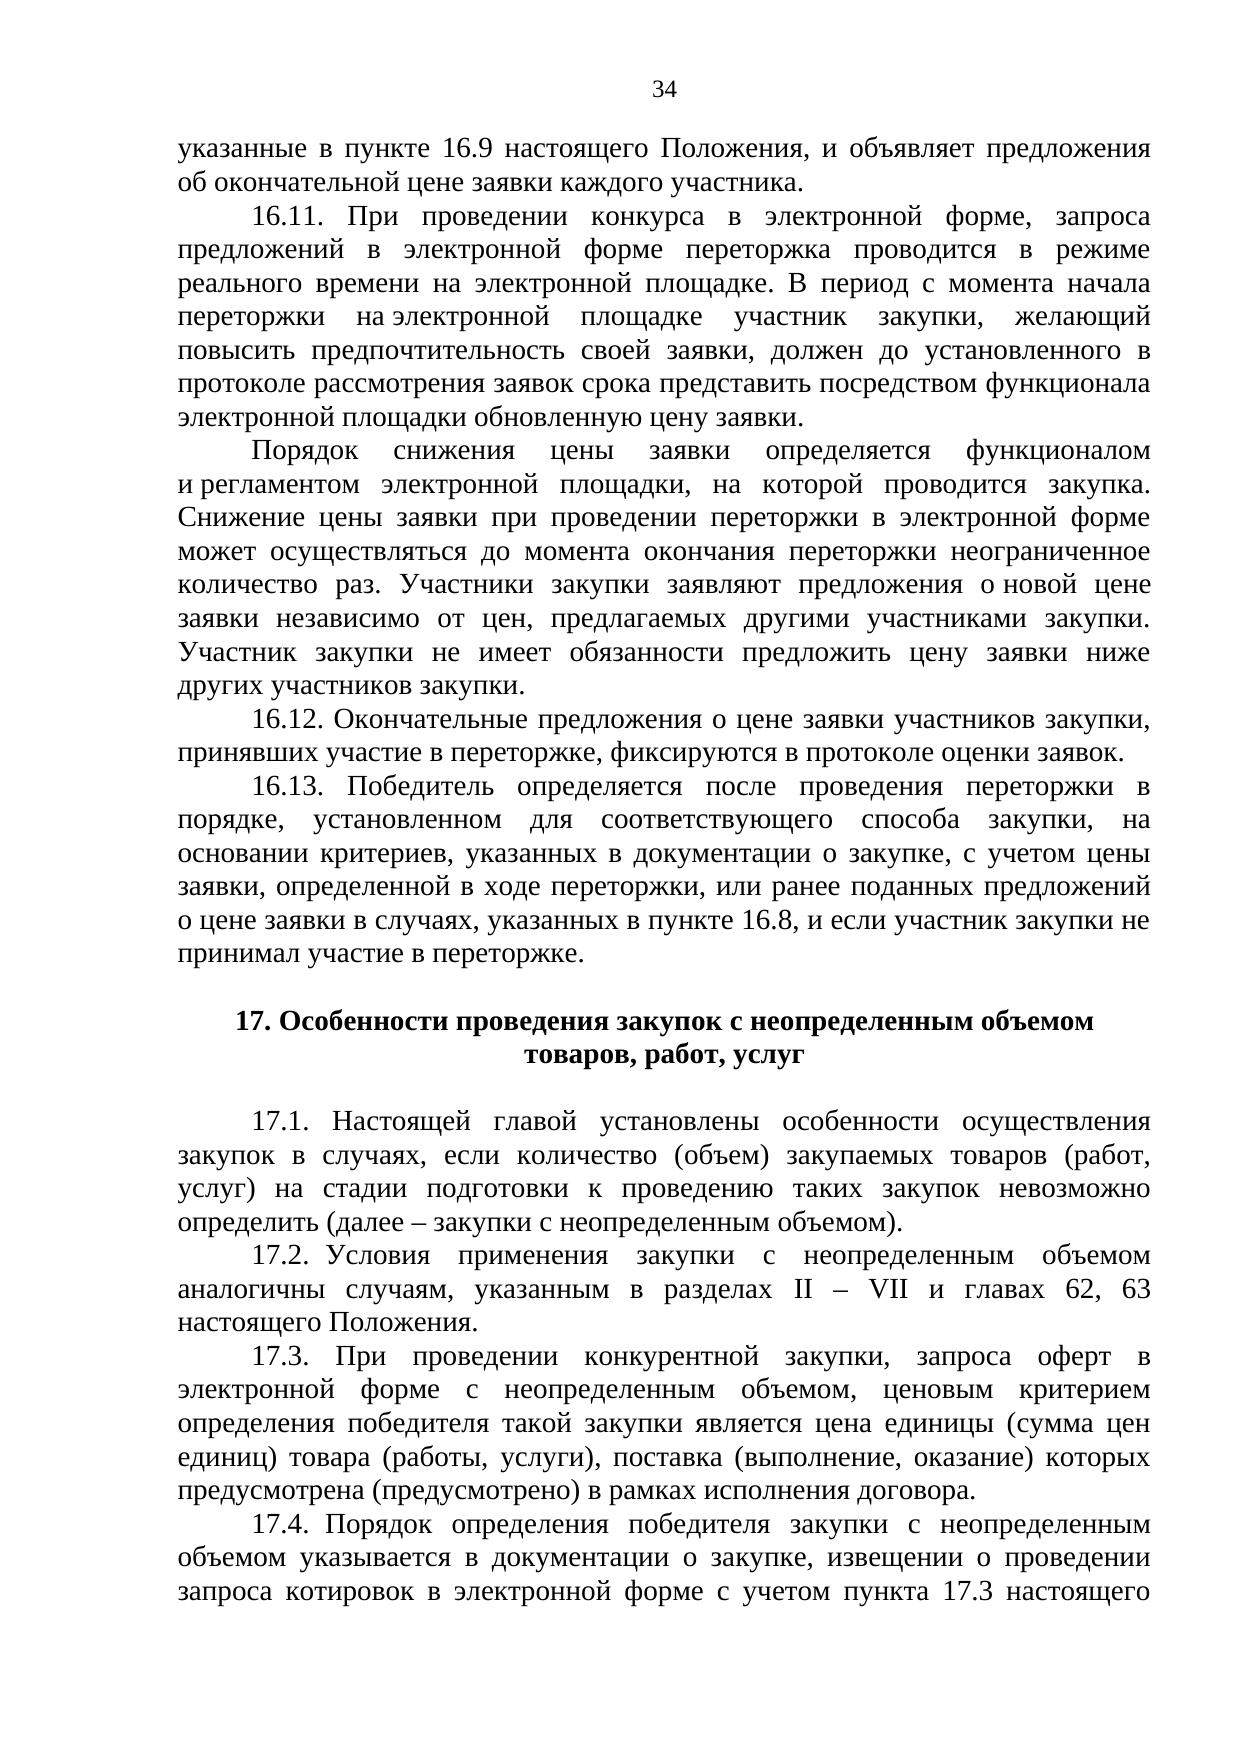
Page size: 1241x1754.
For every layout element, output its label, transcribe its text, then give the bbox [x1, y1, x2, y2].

text 16.12. Окончательные предложения о цене заявки участников закупки, принявших участие в переторжке, фиксируются в протоколе оценки заявок. [177, 701, 1152, 768]
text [177, 1506, 1152, 1606]
text Порядок снижения цены заявки определяется функционалом и регламентом электронной площадки, на которой проводится закупка. Снижение цены заявки при проведении переторжки в электронной форме может осуществляться до момента окончания переторжки неограниченное количество раз. Участники закупки заявляют предложения о новой цене заявки независимо от цен, предлагаемых другими участниками закупки. Участник закупки не имеет обязанности предложить цену заявки ниже других участников закупки. [177, 432, 1152, 701]
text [177, 131, 1152, 198]
text 17.1. Настоящей главой установлены особенности осуществления закупок в случаях, если количество (объем) закупаемых товаров (работ, услуг) на стадии подготовки к проведению таких закупок невозможно определить (далее – закупки с неопределенным объемом). [177, 1103, 1152, 1237]
text 17.3. При проведении конкурентной закупки, запроса оферт в электронной форме с неопределенным объемом, ценовым критерием определения победителя такой закупки является цена единицы (сумма цен единиц) товара (работы, услуги), поставка (выполнение, оказание) которых предусмотрена (предусмотрено) в рамках исполнения договора. [177, 1338, 1152, 1506]
text 17.2. Условия применения закупки с неопределенным объемом аналогичны случаям, указанным в разделах II – VII и главах 62, 63 настоящего Положения. [177, 1237, 1152, 1338]
subtitle товаров, работ, услуг [177, 1036, 1152, 1070]
text 16.11. При проведении конкурса в электронной форме, запроса предложений в электронной форме переторжка проводится в режиме реального времени на электронной площадке. В период с момента начала переторжки на электронной площадке участник закупки, желающий повысить предпочтительность своей заявки, должен до установленного в протоколе рассмотрения заявок срока представить посредством функционала электронной площадки обновленную цену заявки. [177, 198, 1152, 432]
text 16.13. Победитель определяется после проведения переторжки в порядке, установленном для соответствующего способа закупки, на основании критериев, указанных в документации о закупке, с учетом цены заявки, определенной в ходе переторжки, или ранее поданных предложений о цене заявки в случаях, указанных в пункте 16.8, и если участник закупки не принимал участие в переторжке. [177, 768, 1152, 969]
subtitle 17. Особенности проведения закупок с неопределенным объемом [177, 1003, 1152, 1036]
